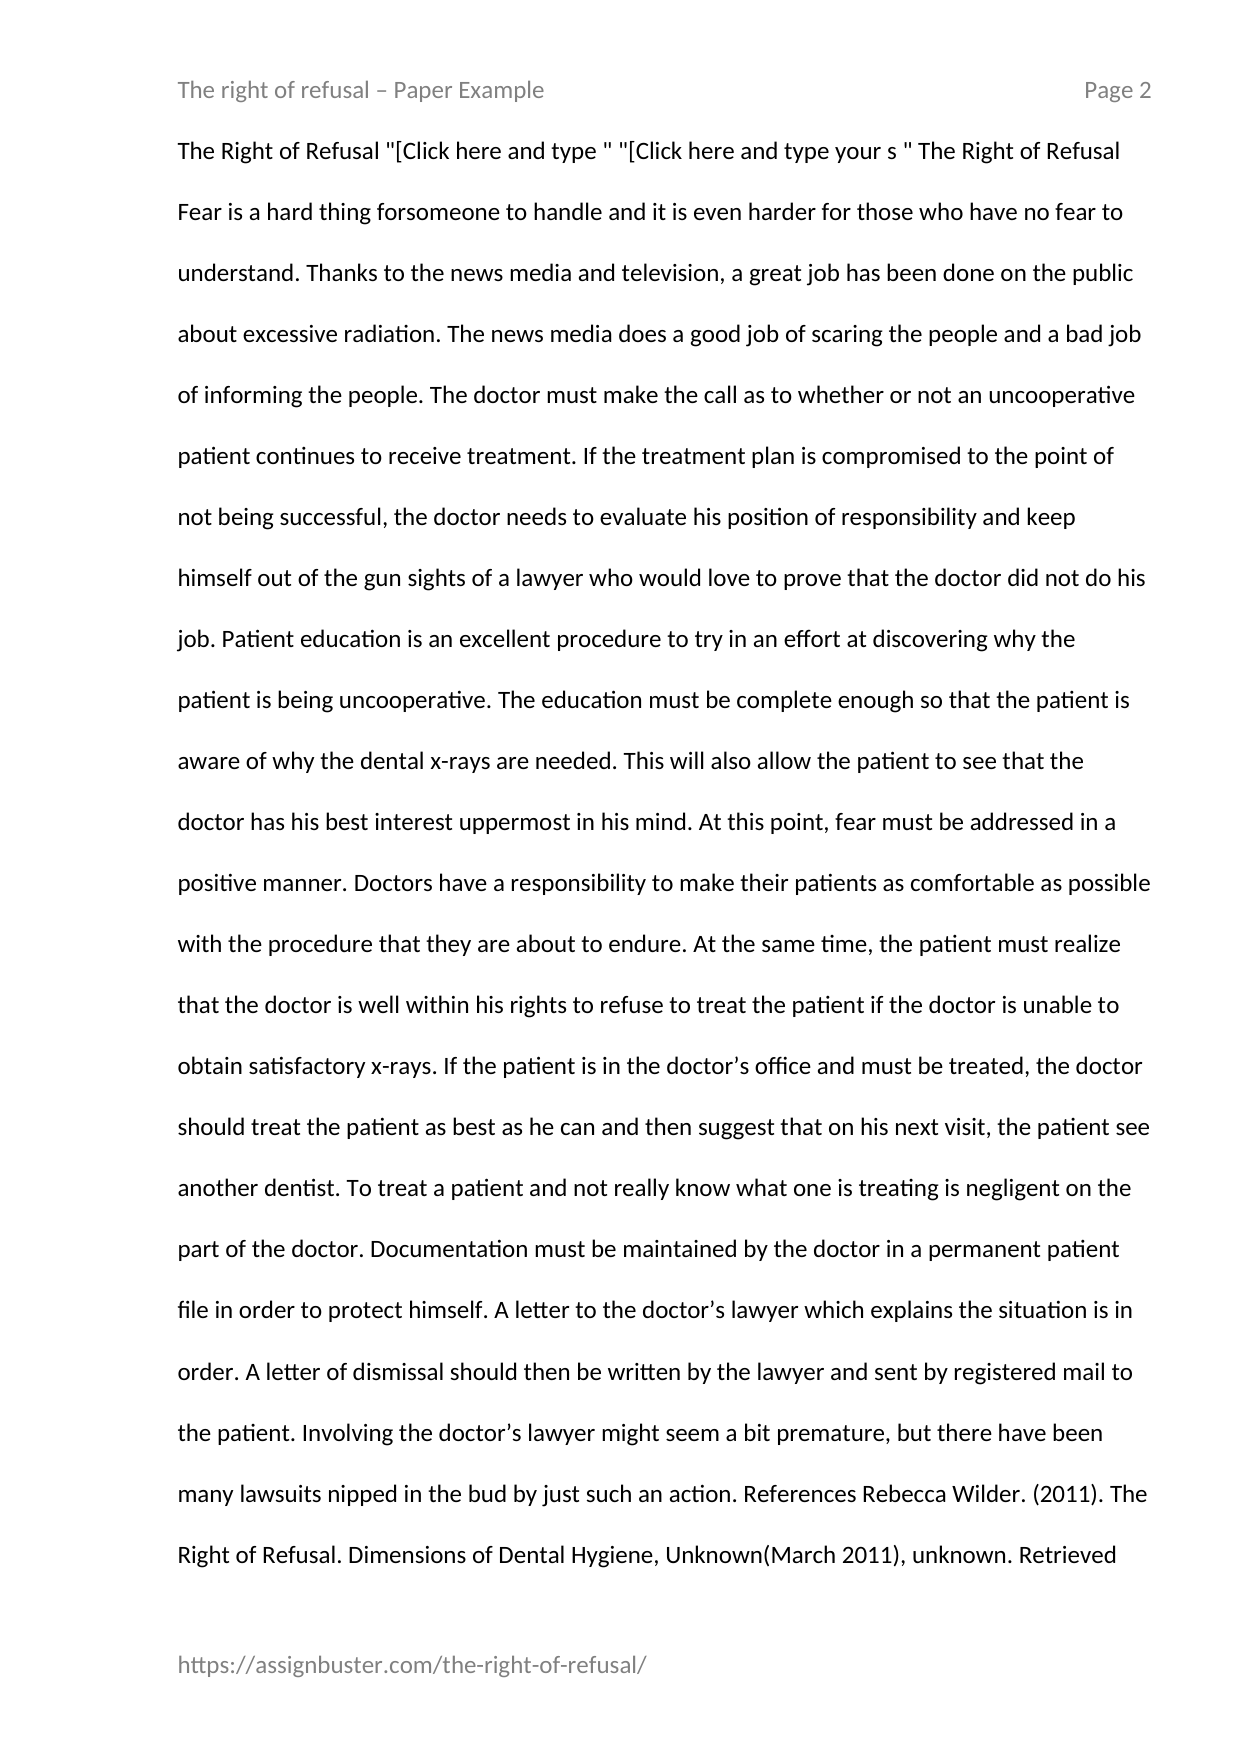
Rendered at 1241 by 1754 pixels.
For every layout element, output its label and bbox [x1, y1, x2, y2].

text [177, 135, 1152, 1569]
